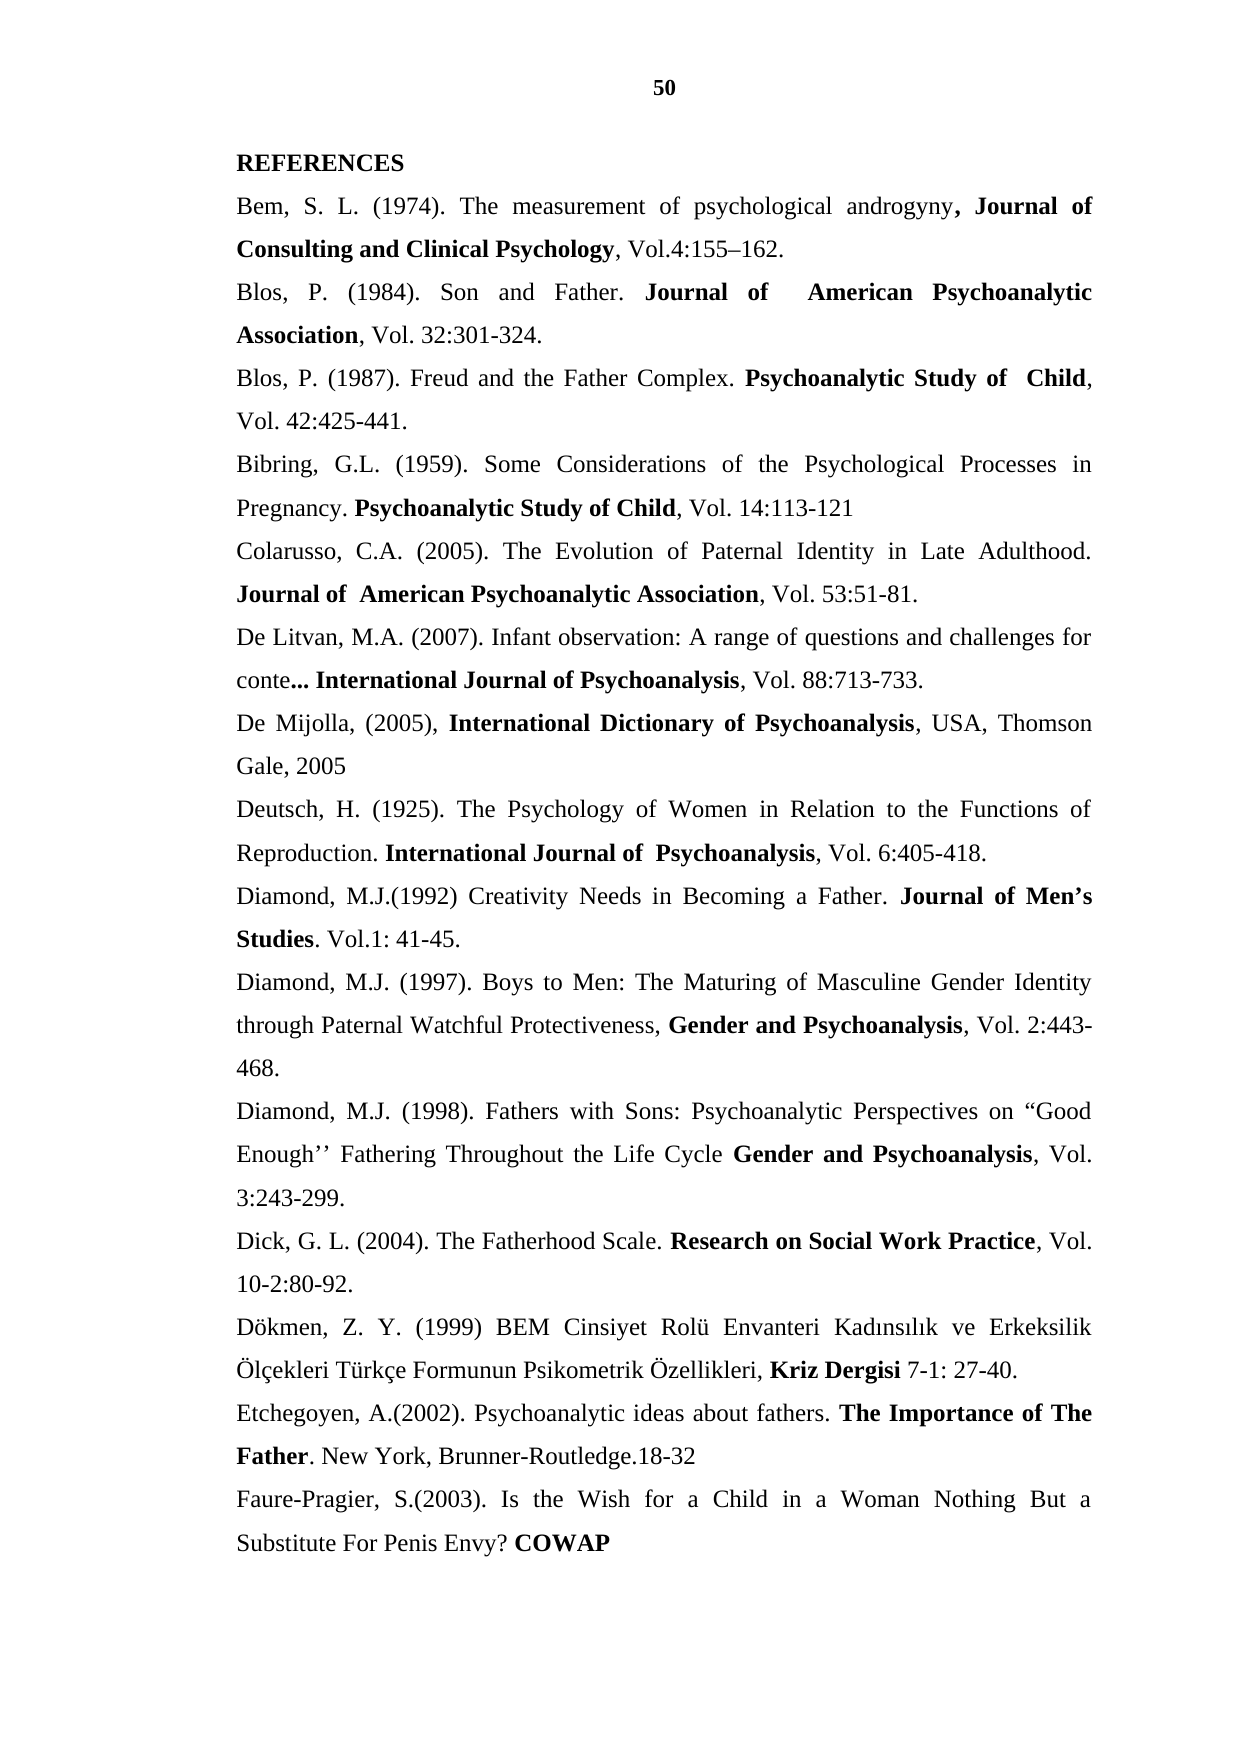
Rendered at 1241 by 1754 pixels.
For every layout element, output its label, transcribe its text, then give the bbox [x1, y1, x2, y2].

text De Litvan, M.A. (2007). Infant observation: A range of questions and challenges for conte... International Journal of Psychoanalysis, Vol. 88:713-733. [236, 622, 1092, 694]
text Bem, S. L. (1974). The measurement of psychological androgyny, Journal of Consulting and Clinical Psychology, Vol.4:155–162. [236, 191, 1092, 263]
text De Mijolla, (2005), International Dictionary of Psychoanalysis, USA, Thomson Gale, 2005 [236, 708, 1092, 780]
text Deutsch, H. (1925). The Psychology of Women in Relation to the Functions of Reproduction. International Journal of Psychoanalysis, Vol. 6:405-418. [236, 794, 1092, 866]
text Etchegoyen, A.(2002). Psychoanalytic ideas about fathers. The Importance of The Father. New York, Brunner-Routledge.18-32 [236, 1398, 1092, 1470]
text Diamond, M.J. (1998). Fathers with Sons: Psychoanalytic Perspectives on “Good Enough’’ Fathering Throughout the Life Cycle Gender and Psychoanalysis, Vol. 3:243-299. [236, 1096, 1092, 1211]
text Dick, G. L. (2004). The Fatherhood Scale. Research on Social Work Practice, Vol. 10-2:80-92. [236, 1226, 1092, 1298]
text Diamond, M.J.(1992) Creativity Needs in Becoming a Father. Journal of Men’s Studies. Vol.1: 41-45. [236, 881, 1092, 953]
text Blos, P. (1987). Freud and the Father Complex. Psychoanalytic Study of Child, Vol. 42:425-441. [236, 363, 1092, 435]
text Diamond, M.J. (1997). Boys to Men: The Maturing of Masculine Gender Identity through Paternal Watchful Protectiveness, Gender and Psychoanalysis, Vol. 2:443-468. [236, 967, 1092, 1082]
text REFERENCES [236, 148, 1092, 176]
text Blos, P. (1984). Son and Father. Journal of American Psychoanalytic Association, Vol. 32:301-324. [236, 277, 1092, 349]
text Colarusso, C.A. (2005). The Evolution of Paternal Identity in Late Adulthood. Journal of American Psychoanalytic Association, Vol. 53:51-81. [236, 536, 1092, 608]
text Dökmen, Z. Y. (1999) BEM Cinsiyet Rolü Envanteri Kadınsılık ve Erkeksilik Ölçekleri Türkçe Formunun Psikometrik Özellikleri, Kriz Dergisi 7-1: 27-40. [236, 1312, 1092, 1384]
text Bibring, G.L. (1959). Some Considerations of the Psychological Processes in Pregnancy. Psychoanalytic Study of Child, Vol. 14:113-121 [236, 449, 1092, 521]
text Faure-Pragier, S.(2003). Is the Wish for a Child in a Woman Nothing But a Substitute For Penis Envy? COWAP [236, 1484, 1092, 1556]
